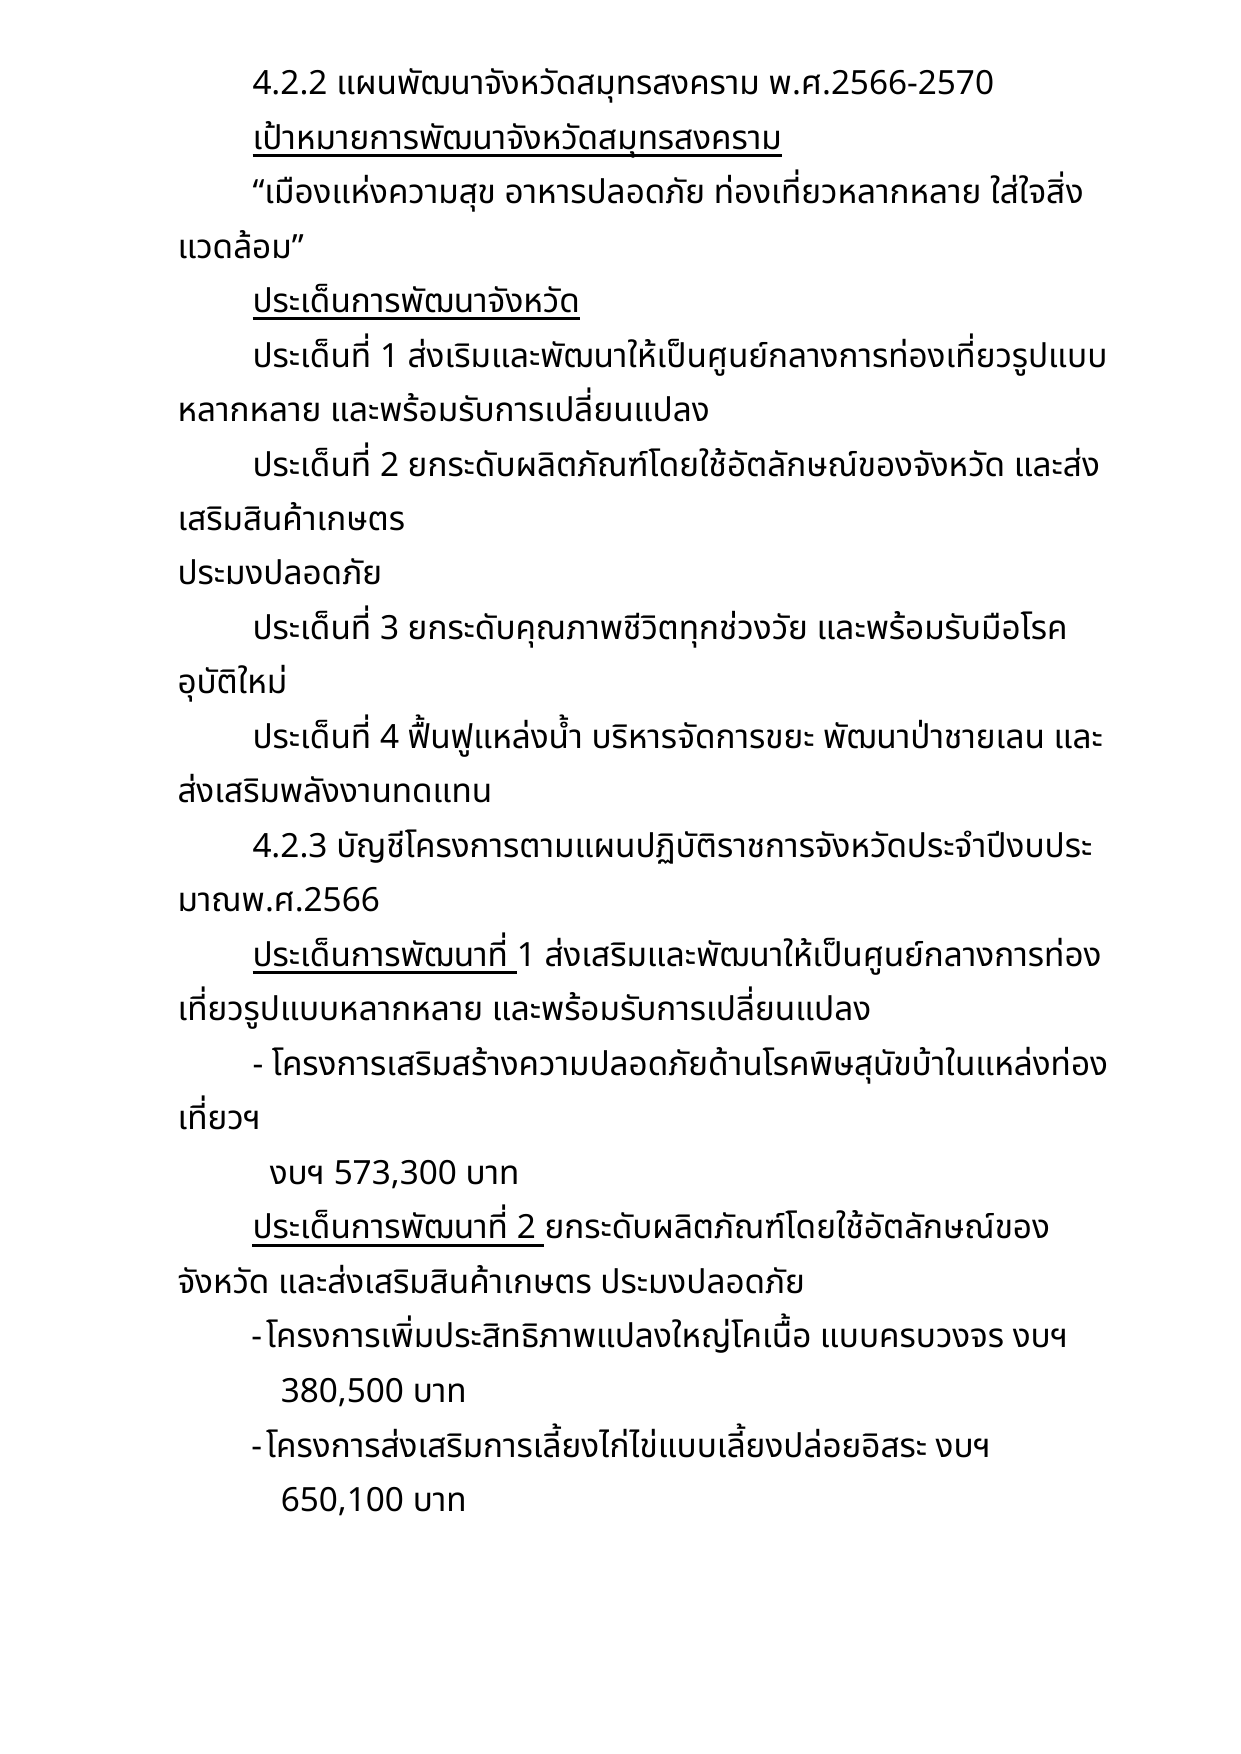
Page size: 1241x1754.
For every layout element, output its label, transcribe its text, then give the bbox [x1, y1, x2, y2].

text - โครงการเสริมสร้างความปลอดภัยด้านโรคพิษสุนัขบ้าในแหล่งท่องเที่ยวฯ [177, 1040, 1122, 1145]
text ประเด็นที่ 1 ส่งเริมและพัฒนาให้เป็นศูนย์กลางการท่องเที่ยวรูปแบบหลากหลาย และพร้อมรับการเปลี่ยนแปลง [177, 331, 1122, 436]
text ประเด็นที่ 4 ฟื้นฟูแหล่งน้ำ บริหารจัดการขยะ พัฒนาป่าชายเลน และส่งเสริมพลังงานทดแทน [177, 713, 1122, 818]
text ประเด็นการพัฒนาจังหวัด [177, 277, 1122, 327]
text 4.2.3 บัญชีโครงการตามแผนปฏิบัติราชการจังหวัดประจำปีงบประมาณพ.ศ.2566 [177, 822, 1122, 927]
text “เมืองแห่งความสุข อาหารปลอดภัย ท่องเที่ยวหลากหลาย ใส่ใจสิ่งแวดล้อม” [177, 168, 1122, 273]
text ประเด็นที่ 3 ยกระดับคุณภาพชีวิตทุกช่วงวัย และพร้อมรับมือโรคอุบัติใหม่ [177, 604, 1122, 709]
list โครงการเพิ่มประสิทธิภาพแปลงใหญ่โคเนื้อ แบบครบวงจร งบฯ 380,500 บาท [251, 1312, 1122, 1417]
text 4.2.2 แผนพัฒนาจังหวัดสมุทรสงคราม พ.ศ.2566-2570 [177, 59, 1122, 110]
text ประเด็นการพัฒนาที่ 2 ยกระดับผลิตภัณฑ์โดยใช้อัตลักษณ์ของจังหวัด และส่งเสริมสินค้าเกษตร ประมงปลอดภัย [177, 1203, 1122, 1308]
text เป้าหมายการพัฒนาจังหวัดสมุทรสงคราม [177, 114, 1122, 164]
text ประเด็นที่ 2 ยกระดับผลิตภัณฑ์โดยใช้อัตลักษณ์ของจังหวัด และส่งเสริมสินค้าเกษตร [177, 440, 1122, 545]
text งบฯ 573,300 บาท [177, 1149, 1122, 1199]
list โครงการส่งเสริมการเลี้ยงไก่ไข่แบบเลี้ยงปล่อยอิสระ งบฯ 650,100 บาท [251, 1421, 1122, 1527]
text ประมงปลอดภัย [177, 549, 1122, 600]
text ประเด็นการพัฒนาที่ 1 ส่งเสริมและพัฒนาให้เป็นศูนย์กลางการท่องเที่ยวรูปแบบหลากหลาย และพร้อมรับการเปลี่ยนแปลง [177, 931, 1122, 1036]
